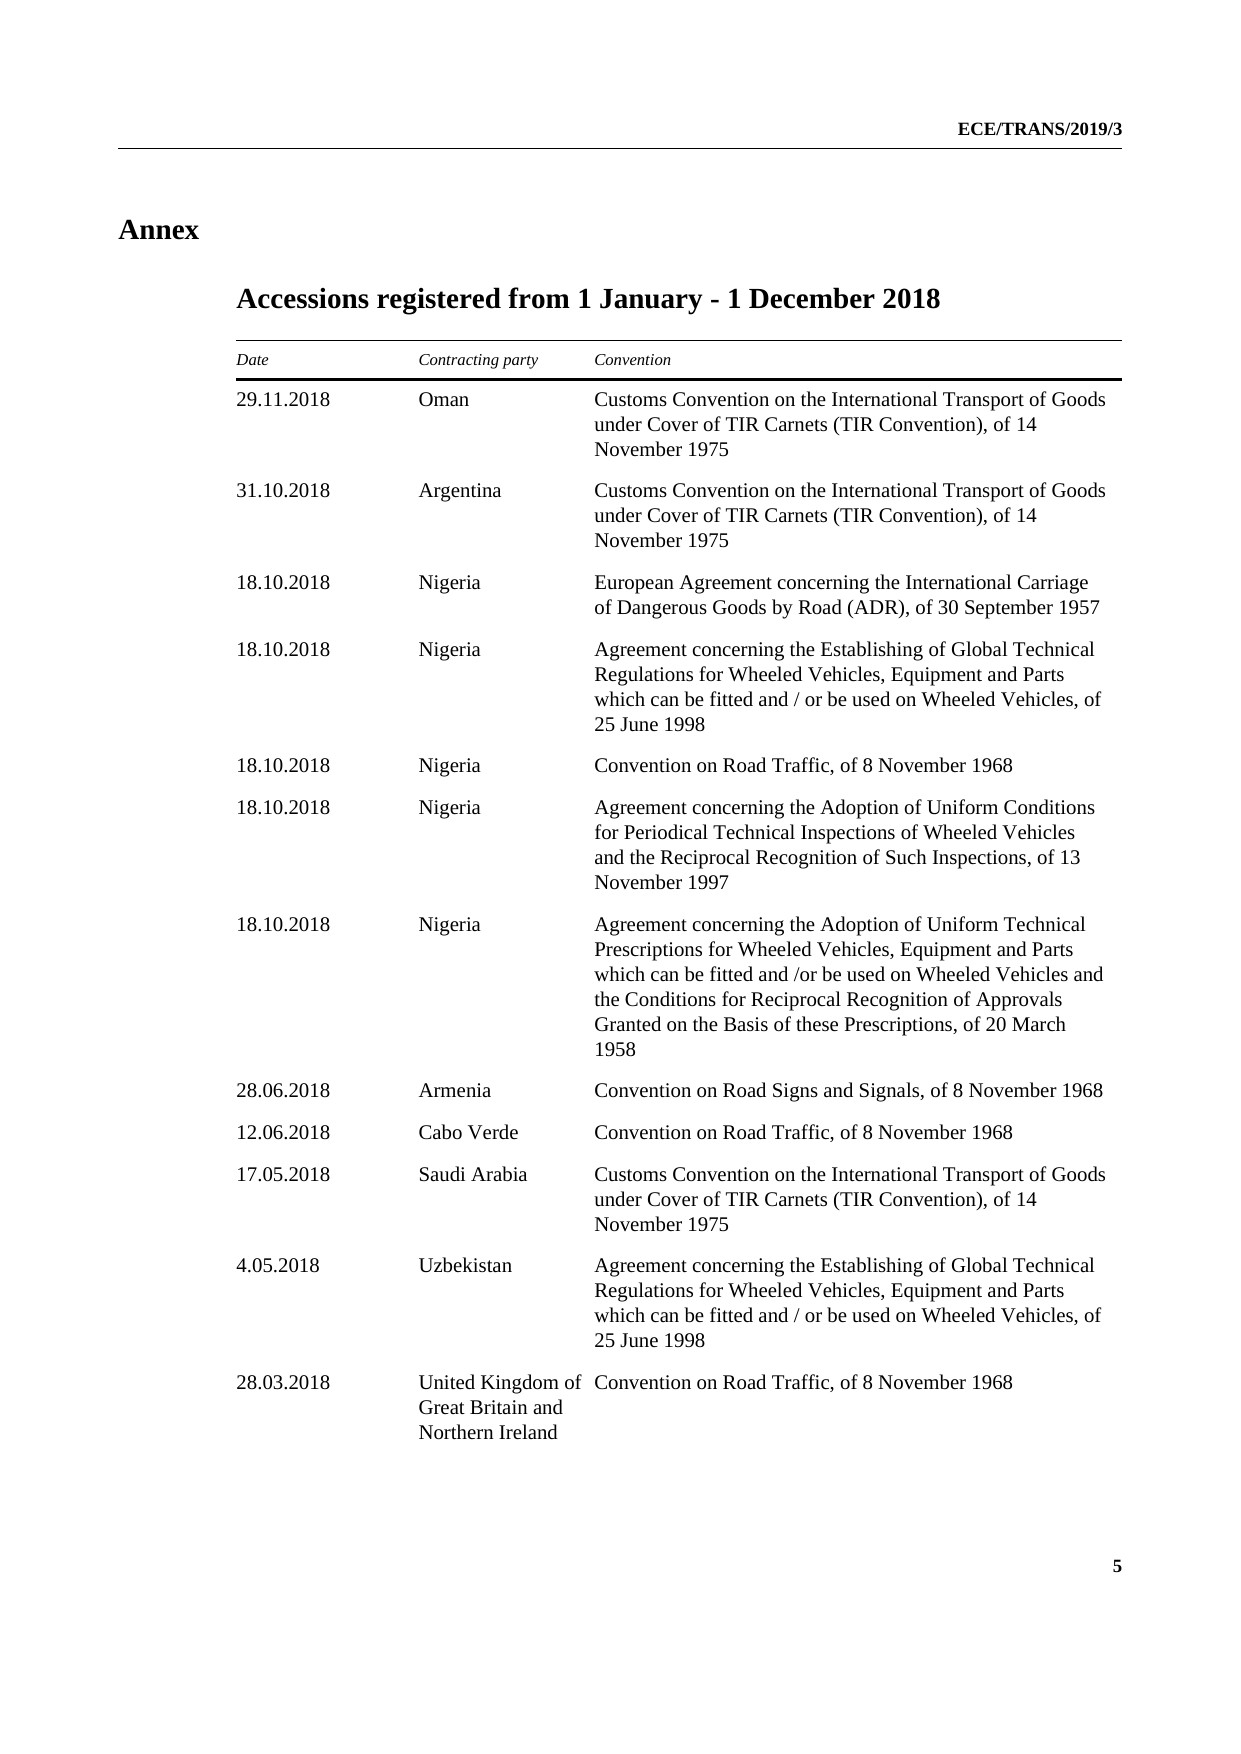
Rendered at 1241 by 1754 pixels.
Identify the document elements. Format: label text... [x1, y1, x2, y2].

table_cell Customs Convention on the International Transport of Goods under Cover of TIR Carnets (TIR Convention), of 14 November 1975 [594, 473, 1122, 565]
table_cell Convention on Road Traffic, of 8 November 1968 [594, 748, 1122, 790]
table_cell Agreement concerning the Establishing of Global Technical Regulations for Wheeled Vehicles, Equipment and Parts which can be fitted and / or be used on Wheeled Vehicles, of 25 June 1998 [594, 631, 1122, 748]
table_cell Uzbekistan [418, 1248, 594, 1365]
table_cell European Agreement concerning the International Carriage of Dangerous Goods by Road (ADR), of 30 September 1957 [594, 565, 1122, 631]
table_cell Armenia [418, 1073, 594, 1115]
text Annex [118, 215, 1004, 246]
table_cell Agreement concerning the Adoption of Uniform Conditions for Periodical Technical Inspections of Wheeled Vehicles and the Reciprocal Recognition of Such Inspections, of 13 November 1997 [594, 790, 1122, 906]
table_cell 4.05.2018 [236, 1248, 418, 1365]
table_cell Nigeria [418, 631, 594, 748]
table_cell 18.10.2018 [236, 565, 418, 631]
table_cell 18.10.2018 [236, 631, 418, 748]
table_cell Oman [418, 381, 594, 473]
table_header Contracting party [418, 341, 594, 378]
table_cell 18.10.2018 [236, 790, 418, 906]
table_cell Argentina [418, 473, 594, 565]
table_cell Convention on Road Signs and Signals, of 8 November 1968 [594, 1073, 1122, 1115]
table_cell 12.06.2018 [236, 1115, 418, 1156]
table_cell Convention on Road Traffic, of 8 November 1968 [594, 1115, 1122, 1156]
table_header Date [236, 341, 418, 378]
table_cell Agreement concerning the Adoption of Uniform Technical Prescriptions for Wheeled Vehicles, Equipment and Parts which can be fitted and /or be used on Wheeled Vehicles and the Conditions for Reciprocal Recognition of Approvals Granted on the Basis of these Prescriptions, of 20 March 1958 [594, 906, 1122, 1073]
table_cell Convention on Road Traffic, of 8 November 1968 [594, 1365, 1122, 1456]
table_cell Nigeria [418, 906, 594, 1073]
table_cell 18.10.2018 [236, 906, 418, 1073]
table_cell Customs Convention on the International Transport of Goods under Cover of TIR Carnets (TIR Convention), of 14 November 1975 [594, 1156, 1122, 1248]
table_cell Agreement concerning the Establishing of Global Technical Regulations for Wheeled Vehicles, Equipment and Parts which can be fitted and / or be used on Wheeled Vehicles, of 25 June 1998 [594, 1248, 1122, 1365]
table_cell Nigeria [418, 790, 594, 906]
table_header Convention [594, 341, 1122, 378]
table_cell Nigeria [418, 565, 594, 631]
table_cell Saudi Arabia [418, 1156, 594, 1248]
table_cell 31.10.2018 [236, 473, 418, 565]
table_cell Customs Convention on the International Transport of Goods under Cover of TIR Carnets (TIR Convention), of 14 November 1975 [594, 381, 1122, 473]
text Accessions registered from 1 January - 1 December 2018 [118, 283, 1004, 315]
table_cell 28.03.2018 [236, 1365, 418, 1456]
table_cell 18.10.2018 [236, 748, 418, 790]
table_cell 29.11.2018 [236, 381, 418, 473]
table_cell 17.05.2018 [236, 1156, 418, 1248]
table_cell Nigeria [418, 748, 594, 790]
table_cell United Kingdom of Great Britain and Northern Ireland [418, 1365, 594, 1456]
table_cell 28.06.2018 [236, 1073, 418, 1115]
table_cell Cabo Verde [418, 1115, 594, 1156]
